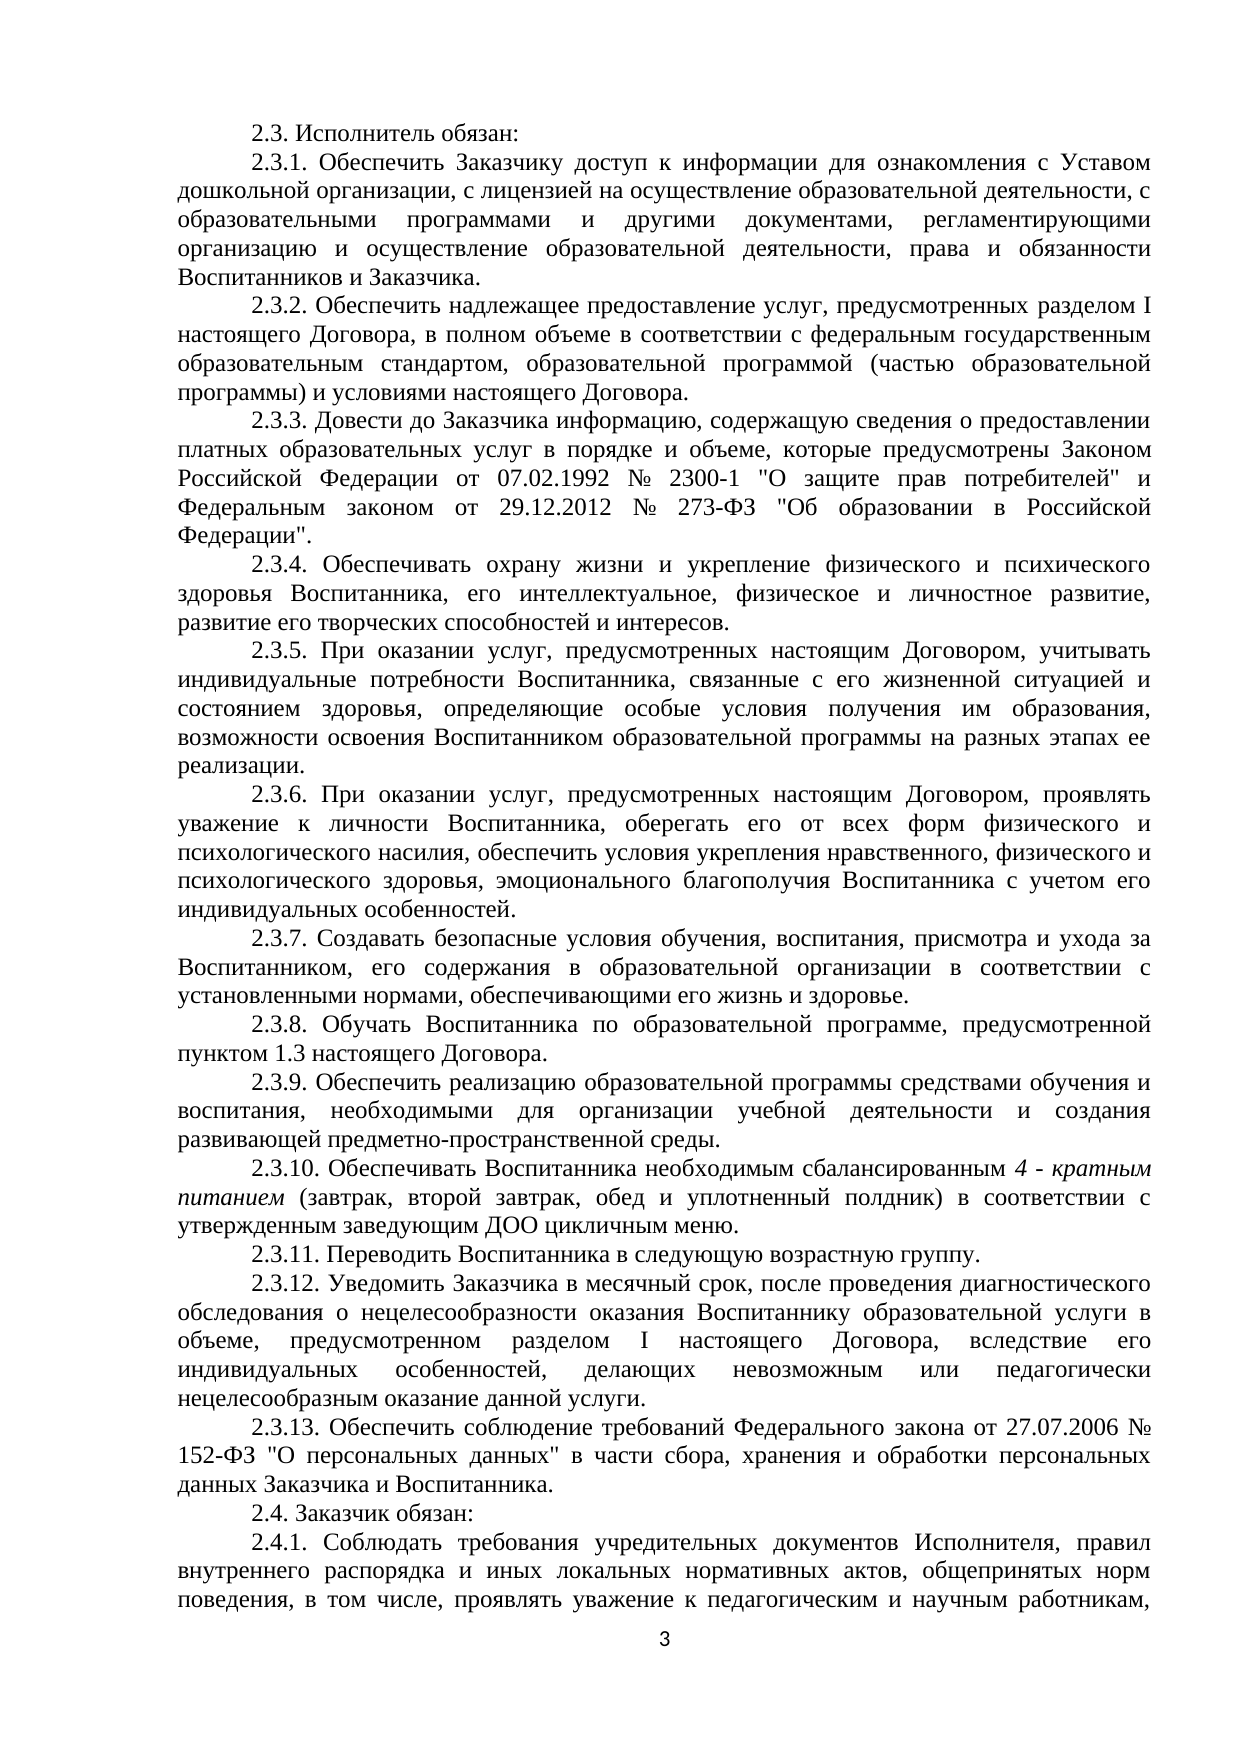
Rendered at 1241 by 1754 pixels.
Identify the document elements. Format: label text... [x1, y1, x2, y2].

text 2.3.10. Обеспечивать Воспитанника необходимым сбалансированным 4 - кратным питанием (завтрак, второй завтрак, обед и уплотненный полдник) в соответствии с утвержденным заведующим ДОО цикличным меню. [177, 1153, 1152, 1239]
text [177, 1527, 1152, 1613]
text 2.3.9. Обеспечить реализацию образовательной программы средствами обучения и воспитания, необходимыми для организации учебной деятельности и создания развивающей предметно-пространственной среды. [177, 1067, 1152, 1153]
text 2.3.7. Создавать безопасные условия обучения, воспитания, присмотра и ухода за Воспитанником, его содержания в образовательной организации в соответствии с установленными нормами, обеспечивающими его жизнь и здоровье. [177, 923, 1152, 1009]
text 2.3.4. Обеспечивать охрану жизни и укрепление физического и психического здоровья Воспитанника, его интеллектуальное, физическое и личностное развитие, развитие его творческих способностей и интересов. [177, 549, 1152, 636]
text 2.3.11. Переводить Воспитанника в следующую возрастную группу. [177, 1239, 1152, 1268]
text 2.3.2. Обеспечить надлежащее предоставление услуг, предусмотренных разделом I настоящего Договора, в полном объеме в соответствии с федеральным государственным образовательным стандартом, образовательной программой (частью образовательной программы) и условиями настоящего Договора. [177, 291, 1152, 406]
text 2.3.6. При оказании услуг, предусмотренных настоящим Договором, проявлять уважение к личности Воспитанника, оберегать его от всех форм физического и психологического насилия, обеспечить условия укрепления нравственного, физического и психологического здоровья, эмоционального благополучия Воспитанника с учетом его индивидуальных особенностей. [177, 779, 1152, 923]
text 2.3. Исполнитель обязан: [177, 118, 1152, 147]
text 2.3.5. При оказании услуг, предусмотренных настоящим Договором, учитывать индивидуальные потребности Воспитанника, связанные с его жизненной ситуацией и состоянием здоровья, определяющие особые условия получения им образования, возможности освоения Воспитанником образовательной программы на разных этапах ее реализации. [177, 636, 1152, 779]
text 2.4. Заказчик обязан: [177, 1498, 1152, 1527]
text 2.3.3. Довести до Заказчика информацию, содержащую сведения о предоставлении платных образовательных услуг в порядке и объеме, которые предусмотрены Законом Российской Федерации от 07.02.1992 № 2300-1 "О защите прав потребителей" и Федеральным законом от 29.12.2012 № 273-ФЗ "Об образовании в Российской Федерации". [177, 406, 1152, 549]
text 2.3.1. Обеспечить Заказчику доступ к информации для ознакомления с Уставом дошкольной организации, с лицензией на осуществление образовательной деятельности, с образовательными программами и другими документами, регламентирующими организацию и осуществление образовательной деятельности, права и обязанности Воспитанников и Заказчика. [177, 147, 1152, 291]
text 2.3.13. Обеспечить соблюдение требований Федерального закона от 27.07.2006 № 152-ФЗ "О персональных данных" в части сбора, хранения и обработки персональных данных Заказчика и Воспитанника. [177, 1412, 1152, 1498]
text 2.3.12. Уведомить Заказчика в месячный срок, после проведения диагностического обследования о нецелесообразности оказания Воспитаннику образовательной услуги в объеме, предусмотренном разделом I настоящего Договора, вследствие его индивидуальных особенностей, делающих невозможным или педагогически нецелесообразным оказание данной услуги. [177, 1268, 1152, 1412]
text 2.3.8. Обучать Воспитанника по образовательной программе, предусмотренной пунктом 1.3 настоящего Договора. [177, 1009, 1152, 1067]
